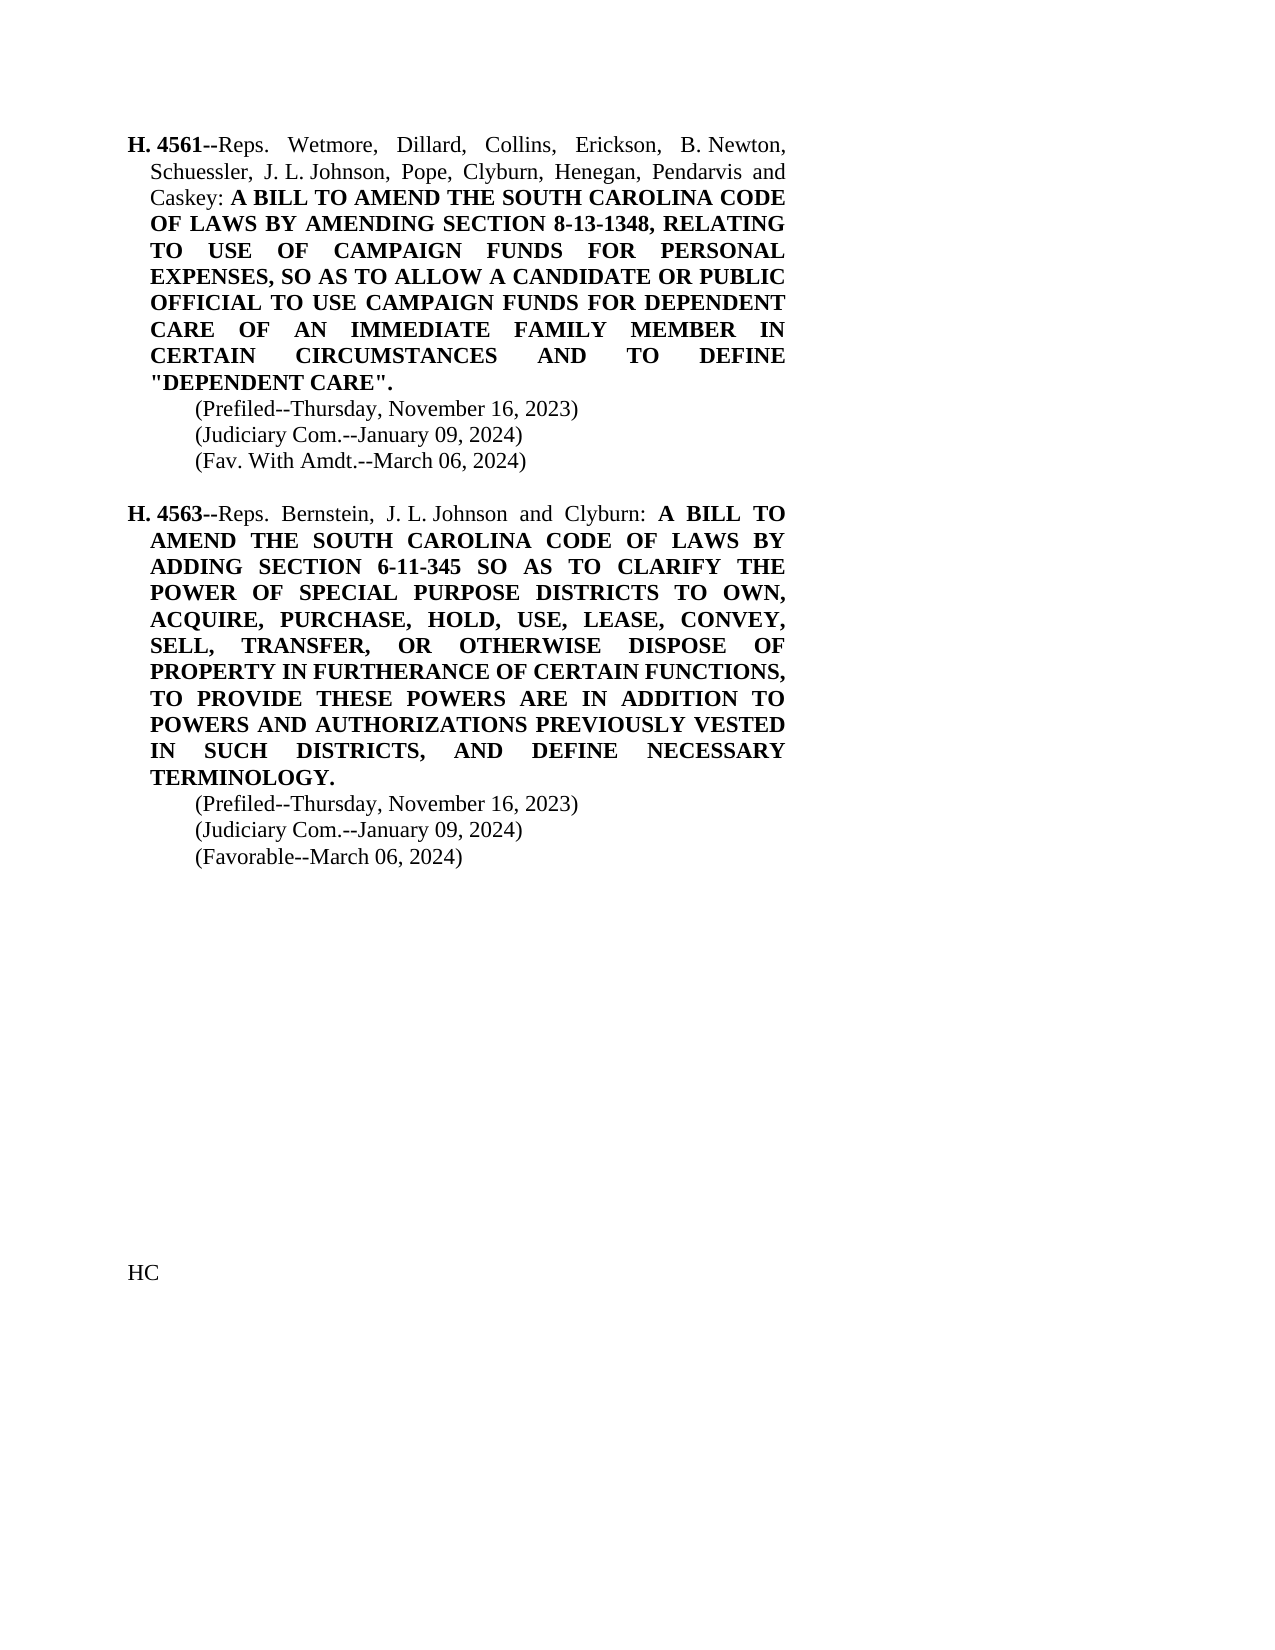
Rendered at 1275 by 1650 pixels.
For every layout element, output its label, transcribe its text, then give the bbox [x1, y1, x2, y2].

text (Prefiled--Thursday, November 16, 2023) [195, 790, 786, 817]
text (Favorable--March 06, 2024) [195, 843, 786, 869]
text (Judiciary Com.--January 09, 2024) [195, 421, 786, 448]
text (Fav. With Amdt.--March 06, 2024) [195, 448, 786, 474]
text (Prefiled--Thursday, November 16, 2023) [195, 395, 786, 421]
text (Judiciary Com.--January 09, 2024) [195, 817, 786, 843]
text H. 4563--Reps. Bernstein, J. L. Johnson and Clyburn: A BILL TO AMEND THE SOUTH CAROLINA CODE OF LAWS BY ADDING SECTION 6-11-345 SO AS TO CLARIFY THE POWER OF SPECIAL PURPOSE DISTRICTS TO OWN, ACQUIRE, PURCHASE, HOLD, USE, LEASE, CONVEY, SELL, TRANSFER, OR OTHERWISE DISPOSE OF PROPERTY IN FURTHERANCE OF CERTAIN FUNCTIONS, TO PROVIDE THESE POWERS ARE IN ADDITION TO POWERS AND AUTHORIZATIONS PREVIOUSLY VESTED IN SUCH DISTRICTS, AND DEFINE NECESSARY TERMINOLOGY. [127, 500, 786, 790]
text H. 4561--Reps. Wetmore, Dillard, Collins, Erickson, B. Newton, Schuessler, J. L. Johnson, Pope, Clyburn, Henegan, Pendarvis and Caskey: A BILL TO AMEND THE SOUTH CAROLINA CODE OF LAWS BY AMENDING SECTION 8-13-1348, RELATING TO USE OF CAMPAIGN FUNDS FOR PERSONAL EXPENSES, SO AS TO ALLOW A CANDIDATE OR PUBLIC OFFICIAL TO USE CAMPAIGN FUNDS FOR DEPENDENT CARE OF AN IMMEDIATE FAMILY MEMBER IN CERTAIN CIRCUMSTANCES AND TO DEFINE "DEPENDENT CARE". [127, 131, 786, 395]
